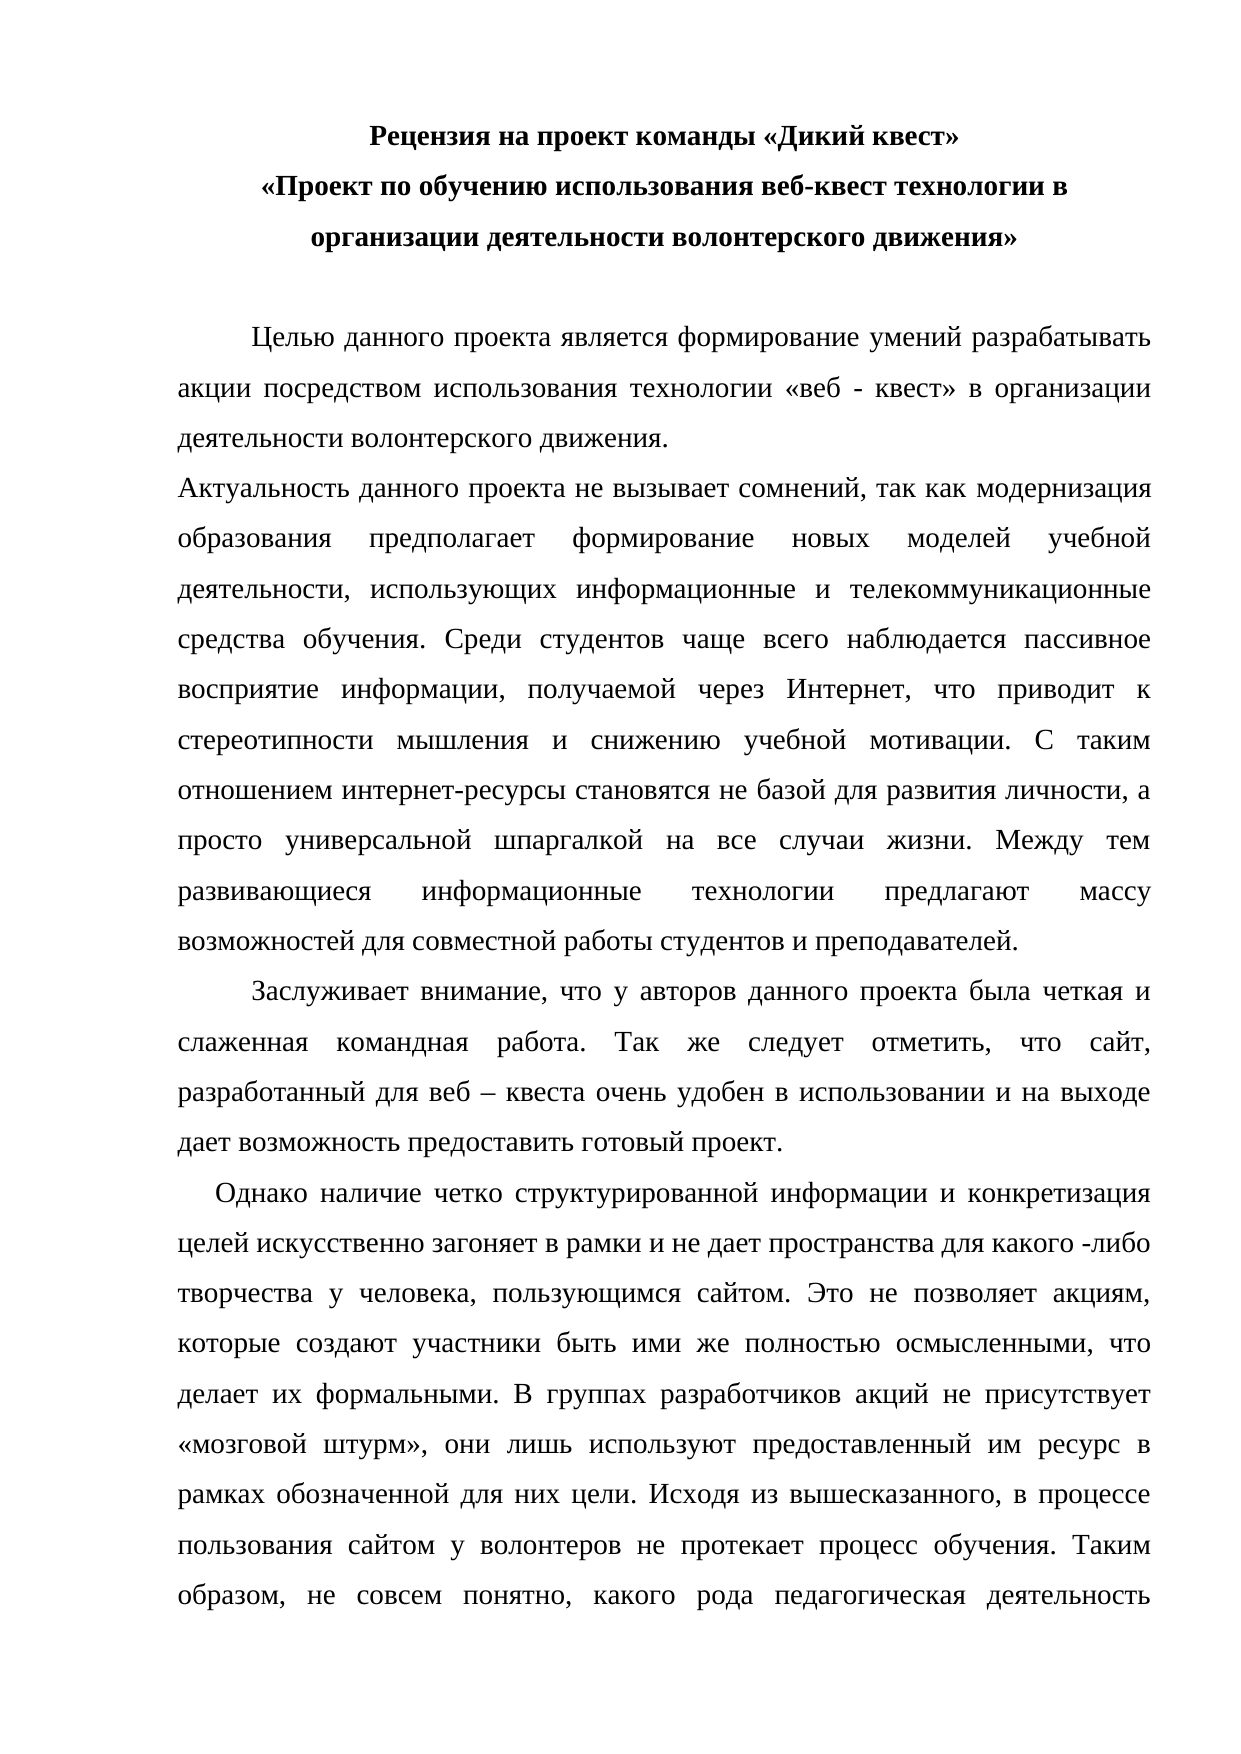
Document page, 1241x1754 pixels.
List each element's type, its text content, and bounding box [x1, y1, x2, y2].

text Актуальность данного проекта не вызывает сомнений, так как модернизация образования предполагает формирование новых моделей учебной деятельности, использующих информационные и телекоммуникационные средства обучения. Среди студентов чаще всего наблюдается пассивное восприятие информации, получаемой через Интернет, что приводит к стереотипности мышления и снижению учебной мотивации. С таким отношением интернет-ресурсы становятся не базой для развития личности, а просто универсальной шпаргалкой на все случаи жизни. Между тем развивающиеся информационные технологии предлагают массу возможностей для совместной работы студентов и преподавателей. [177, 470, 1152, 957]
text «Проект по обучению использования веб-квест технологии в организации деятельности волонтерского движения» [177, 168, 1152, 252]
text Заслуживает внимание, что у авторов данного проекта была четкая и слаженная командная работа. Так же следует отметить, что сайт, разработанный для веб – квеста очень удобен в использовании и на выходе дает возможность предоставить готовый проект. [177, 973, 1152, 1158]
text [177, 1175, 1152, 1611]
text Рецензия на проект команды «Дикий квест» [177, 118, 1152, 152]
text Целью данного проекта является формирование умений разрабатывать акции посредством использования технологии «веб - квест» в организации деятельности волонтерского движения. [177, 319, 1152, 453]
